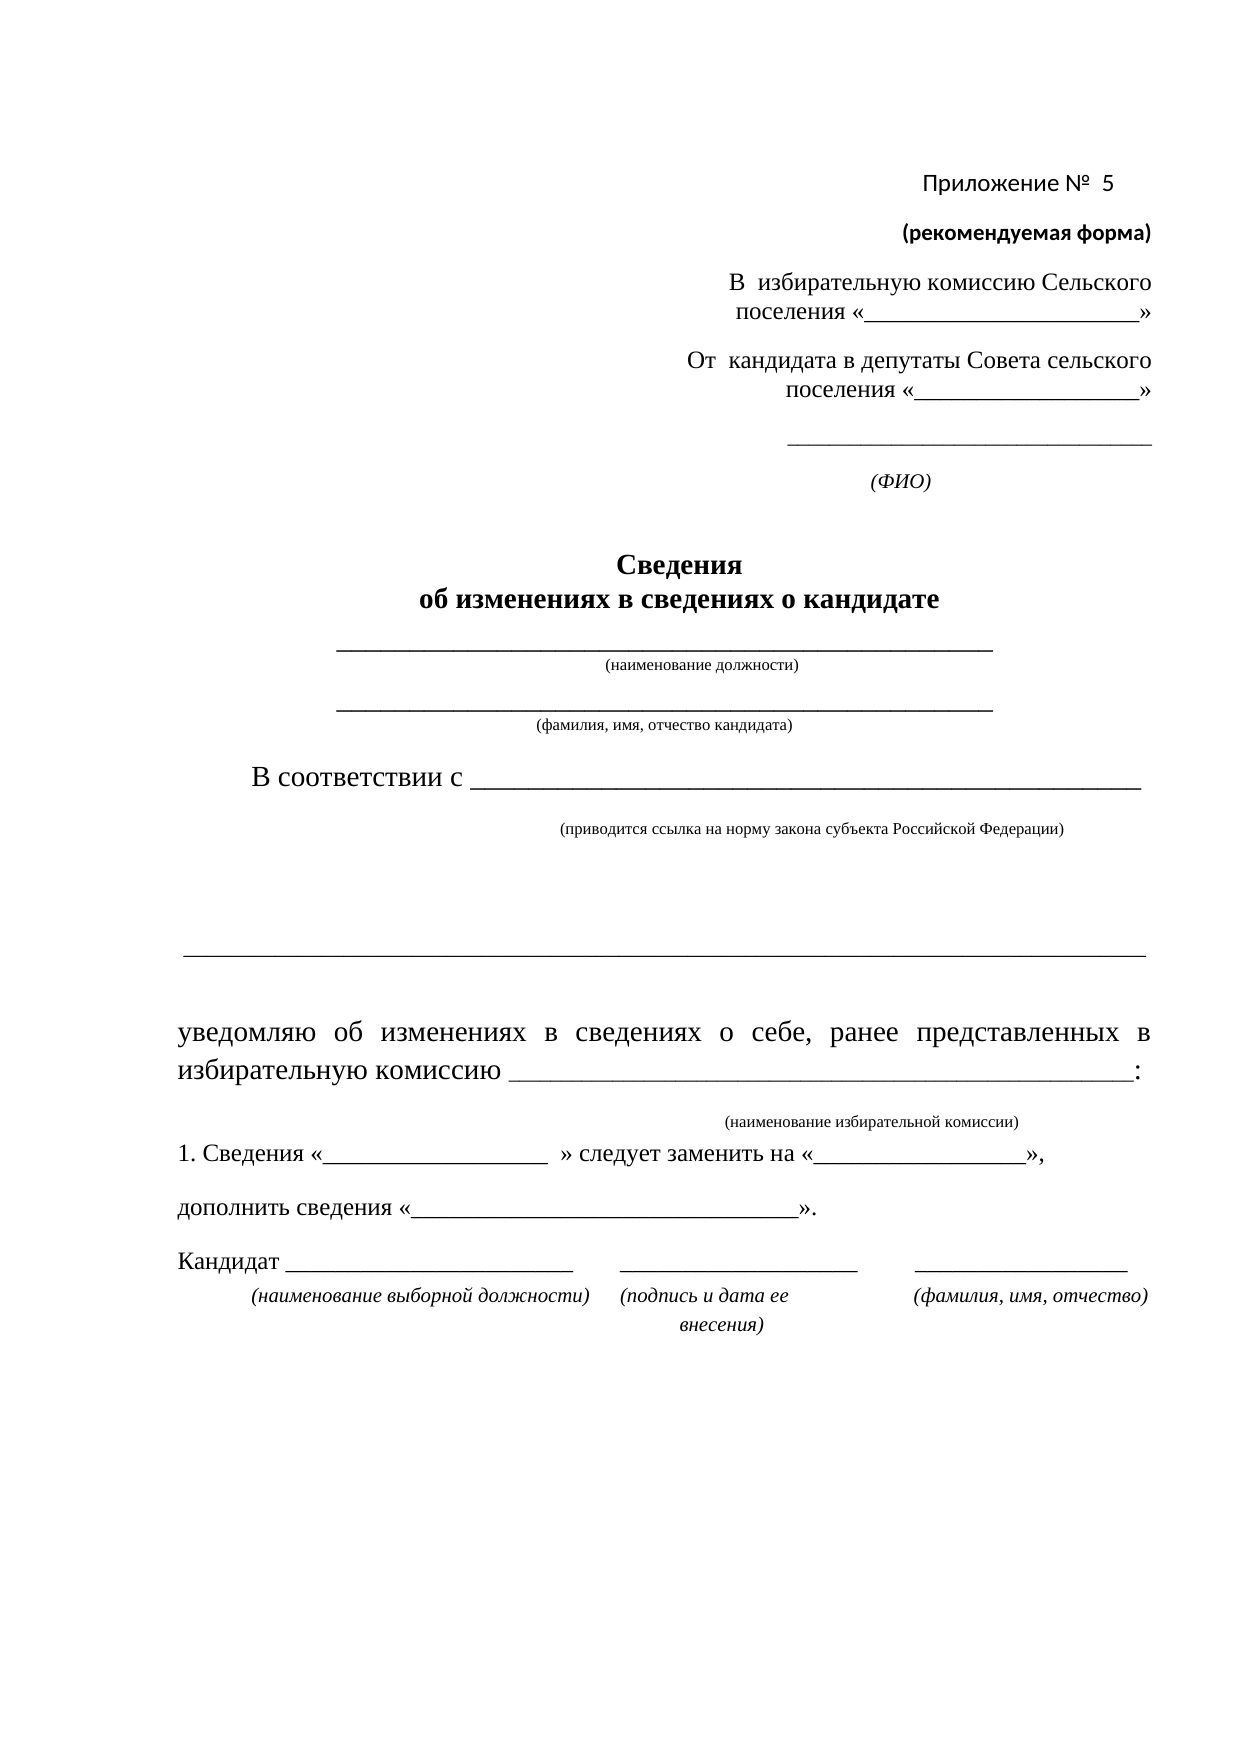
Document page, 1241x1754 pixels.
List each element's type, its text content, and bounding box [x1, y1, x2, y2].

text (рекомендуемая форма) [650, 218, 1152, 246]
text (наименование избирательной комиссии) [517, 1112, 1152, 1131]
text (фамилия, имя, отчество кандидата) [177, 715, 1152, 734]
text внесения) [679, 1312, 1152, 1336]
text 1. Сведения «__________________ » следует заменить на «_________________», [177, 1138, 1152, 1167]
text _____________________________________________ [177, 682, 1152, 715]
text От кандидата в депутаты Совета сельского поселения «__________________» [650, 346, 1152, 403]
text уведомляю об изменениях в сведениях о себе, ранее представленных в избирательную комиссию ____________________________________________________________: [177, 1014, 1152, 1086]
text (приводится ссылка на норму закона субъекта Российской Федерации) [472, 819, 1152, 838]
text Кандидат _______________________ ___________________ _________________ (наименование выборной должности) (подпись и дата ее (фамилия, имя, отчество) [177, 1246, 1152, 1307]
text В избирательную комиссию Сельского поселения «______________________» [650, 267, 1152, 325]
text (наименование должности) [177, 655, 1152, 674]
text Приложение № 5 [177, 167, 1152, 197]
text _____________________________________________ [177, 622, 1152, 655]
text ___________________________________ [650, 424, 1152, 448]
text ____________________________________________________________________________________ [177, 933, 1152, 960]
text Сведения об изменениях в сведениях о кандидате [207, 547, 1152, 614]
text (ФИО) [650, 469, 1152, 493]
text дополнить сведения «_______________________________». [177, 1192, 1152, 1221]
text В соответствии с ______________________________________________ [177, 759, 1152, 793]
